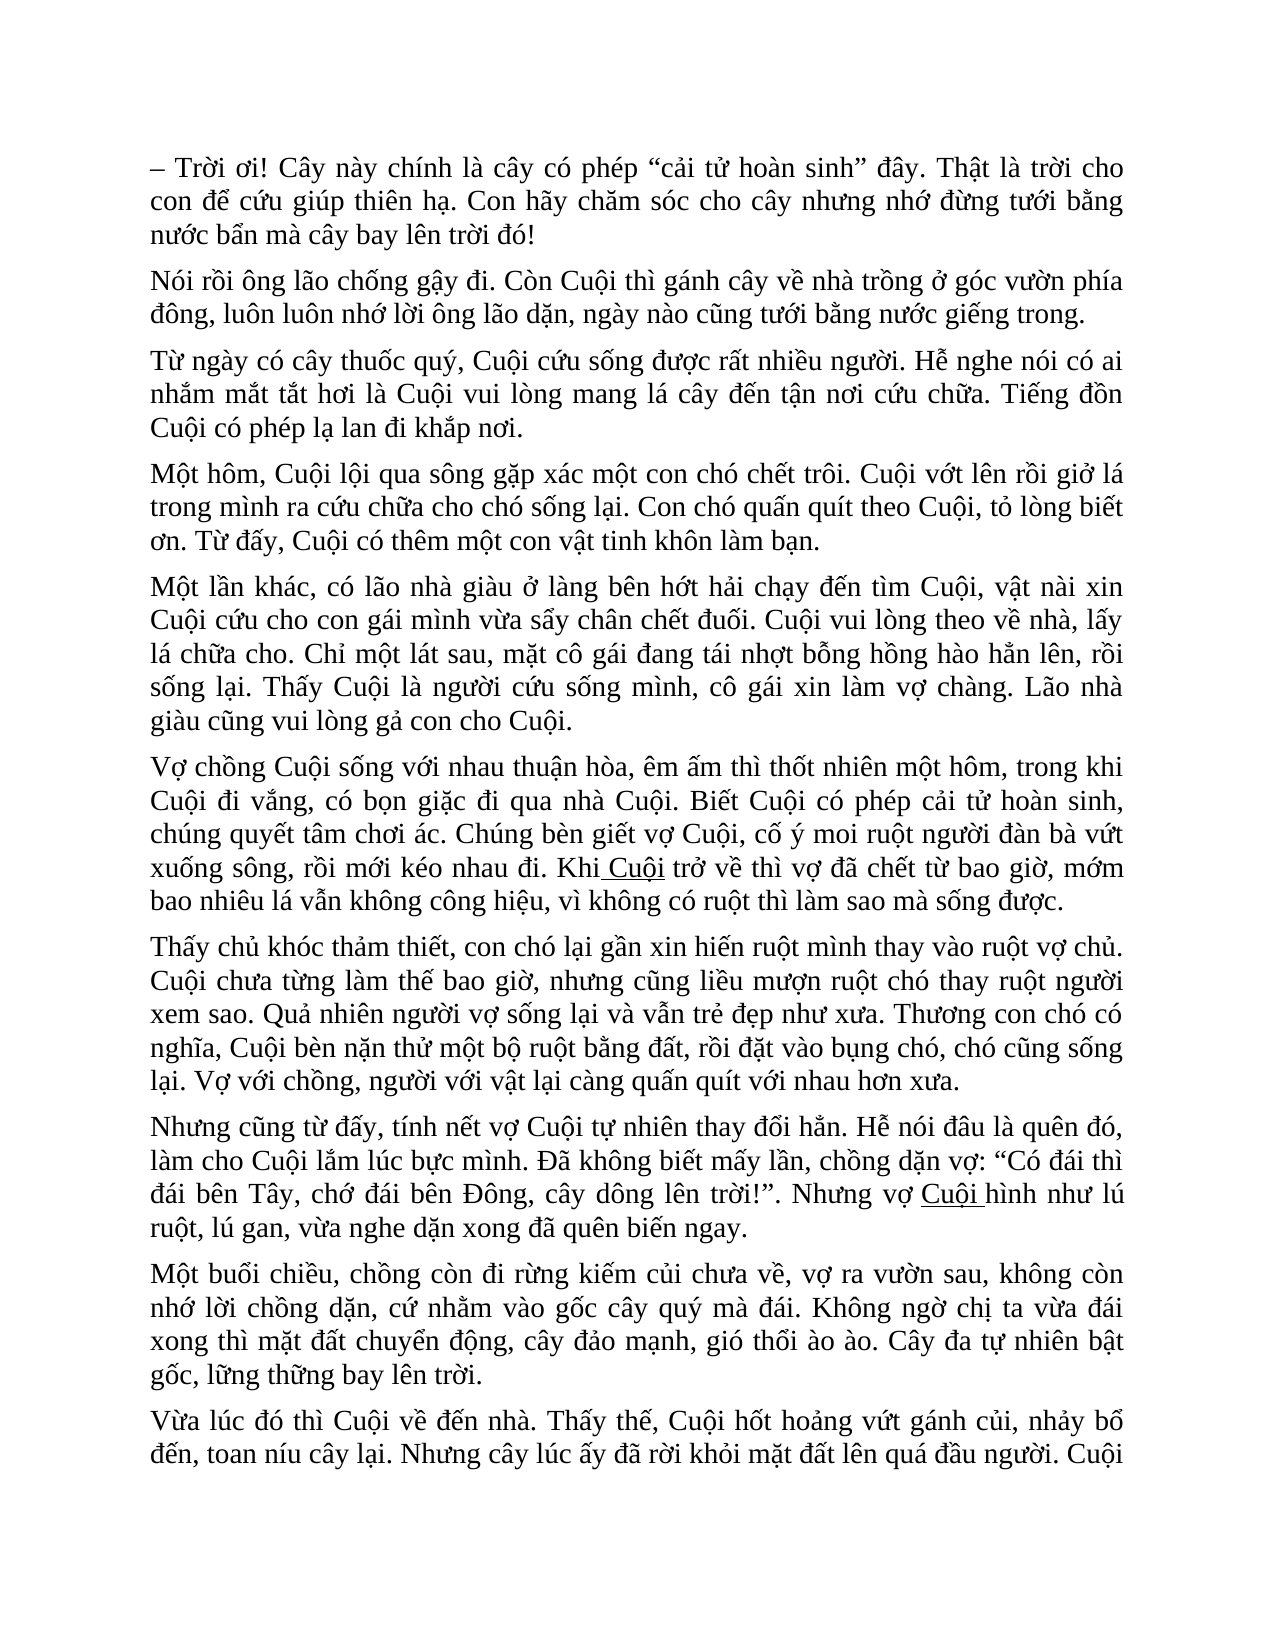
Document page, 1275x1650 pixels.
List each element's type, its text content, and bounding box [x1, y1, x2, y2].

text Vợ chồng Cuội sống với nhau thuận hòa, êm ấm thì thốt nhiên một hôm, trong khi Cuội đi vắng, có bọn giặc đi qua nhà Cuội. Biết Cuội có phép cải tử hoàn sinh, chúng quyết tâm chơi ác. Chúng bèn giết vợ Cuội, cố ý moi ruột người đàn bà vứt xuống sông, rồi mới kéo nhau đi. Khi Cuội trở về thì vợ đã chết từ bao giờ, mớm bao nhiêu lá vẫn không công hiệu, vì không có ruột thì làm sao mà sống được. [150, 749, 1125, 917]
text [150, 1403, 1125, 1470]
text Thấy chủ khóc thảm thiết, con chó lại gần xin hiến ruột mình thay vào ruột vợ chủ. Cuội chưa từng làm thế bao giờ, nhưng cũng liều mượn ruột chó thay ruột người xem sao. Quả nhiên người vợ sống lại và vẫn trẻ đẹp như xưa. Thương con chó có nghĩa, Cuội bèn nặn thử một bộ ruột bằng đất, rồi đặt vào bụng chó, chó cũng sống lại. Vợ với chồng, người với vật lại càng quấn quít với nhau hơn xưa. [150, 929, 1125, 1097]
text – Trời ơi! Cây này chính là cây có phép “cải tử hoàn sinh” đây. Thật là trời cho con để cứu giúp thiên hạ. Con hãy chăm sóc cho cây nhưng nhớ đừng tưới bằng nước bẩn mà cây bay lên trời đó! [150, 150, 1125, 251]
text Một buổi chiều, chồng còn đi rừng kiếm củi chưa về, vợ ra vườn sau, không còn nhớ lời chồng dặn, cứ nhằm vào gốc cây quý mà đái. Không ngờ chị ta vừa đái xong thì mặt đất chuyển động, cây đảo mạnh, gió thổi ào ào. Cây đa tự nhiên bật gốc, lững thững bay lên trời. [150, 1256, 1125, 1390]
text Nhưng cũng từ đấy, tính nết vợ Cuội tự nhiên thay đổi hẳn. Hễ nói đâu là quên đó, làm cho Cuội lắm lúc bực mình. Ðã không biết mấy lần, chồng dặn vợ: “Có đái thì đái bên Tây, chớ đái bên Ðông, cây dông lên trời!”. Nhưng vợ Cuội hình như lú ruột, lú gan, vừa nghe dặn xong đã quên biến ngay. [150, 1109, 1125, 1244]
text Từ ngày có cây thuốc quý, Cuội cứu sống được rất nhiều người. Hễ nghe nói có ai nhắm mắt tắt hơi là Cuội vui lòng mang lá cây đến tận nơi cứu chữa. Tiếng đồn Cuội có phép lạ lan đi khắp nơi. [150, 343, 1125, 443]
text Một lần khác, có lão nhà giàu ở làng bên hớt hải chạy đến tìm Cuội, vật nài xin Cuội cứu cho con gái mình vừa sẩy chân chết đuối. Cuội vui lòng theo về nhà, lấy lá chữa cho. Chỉ một lát sau, mặt cô gái đang tái nhợt bỗng hồng hào hẳn lên, rồi sống lại. Thấy Cuội là người cứu sống mình, cô gái xin làm vợ chàng. Lão nhà giàu cũng vui lòng gả con cho Cuội. [150, 569, 1125, 737]
text Nói rồi ông lão chống gậy đi. Còn Cuội thì gánh cây về nhà trồng ở góc vườn phía đông, luôn luôn nhớ lời ông lão dặn, ngày nào cũng tưới bằng nước giếng trong. [150, 263, 1125, 330]
text Một hôm, Cuội lội qua sông gặp xác một con chó chết trôi. Cuội vớt lên rồi giở lá trong mình ra cứu chữa cho chó sống lại. Con chó quấn quít theo Cuội, tỏ lòng biết ơn. Từ đấy, Cuội có thêm một con vật tinh khôn làm bạn. [150, 456, 1125, 556]
